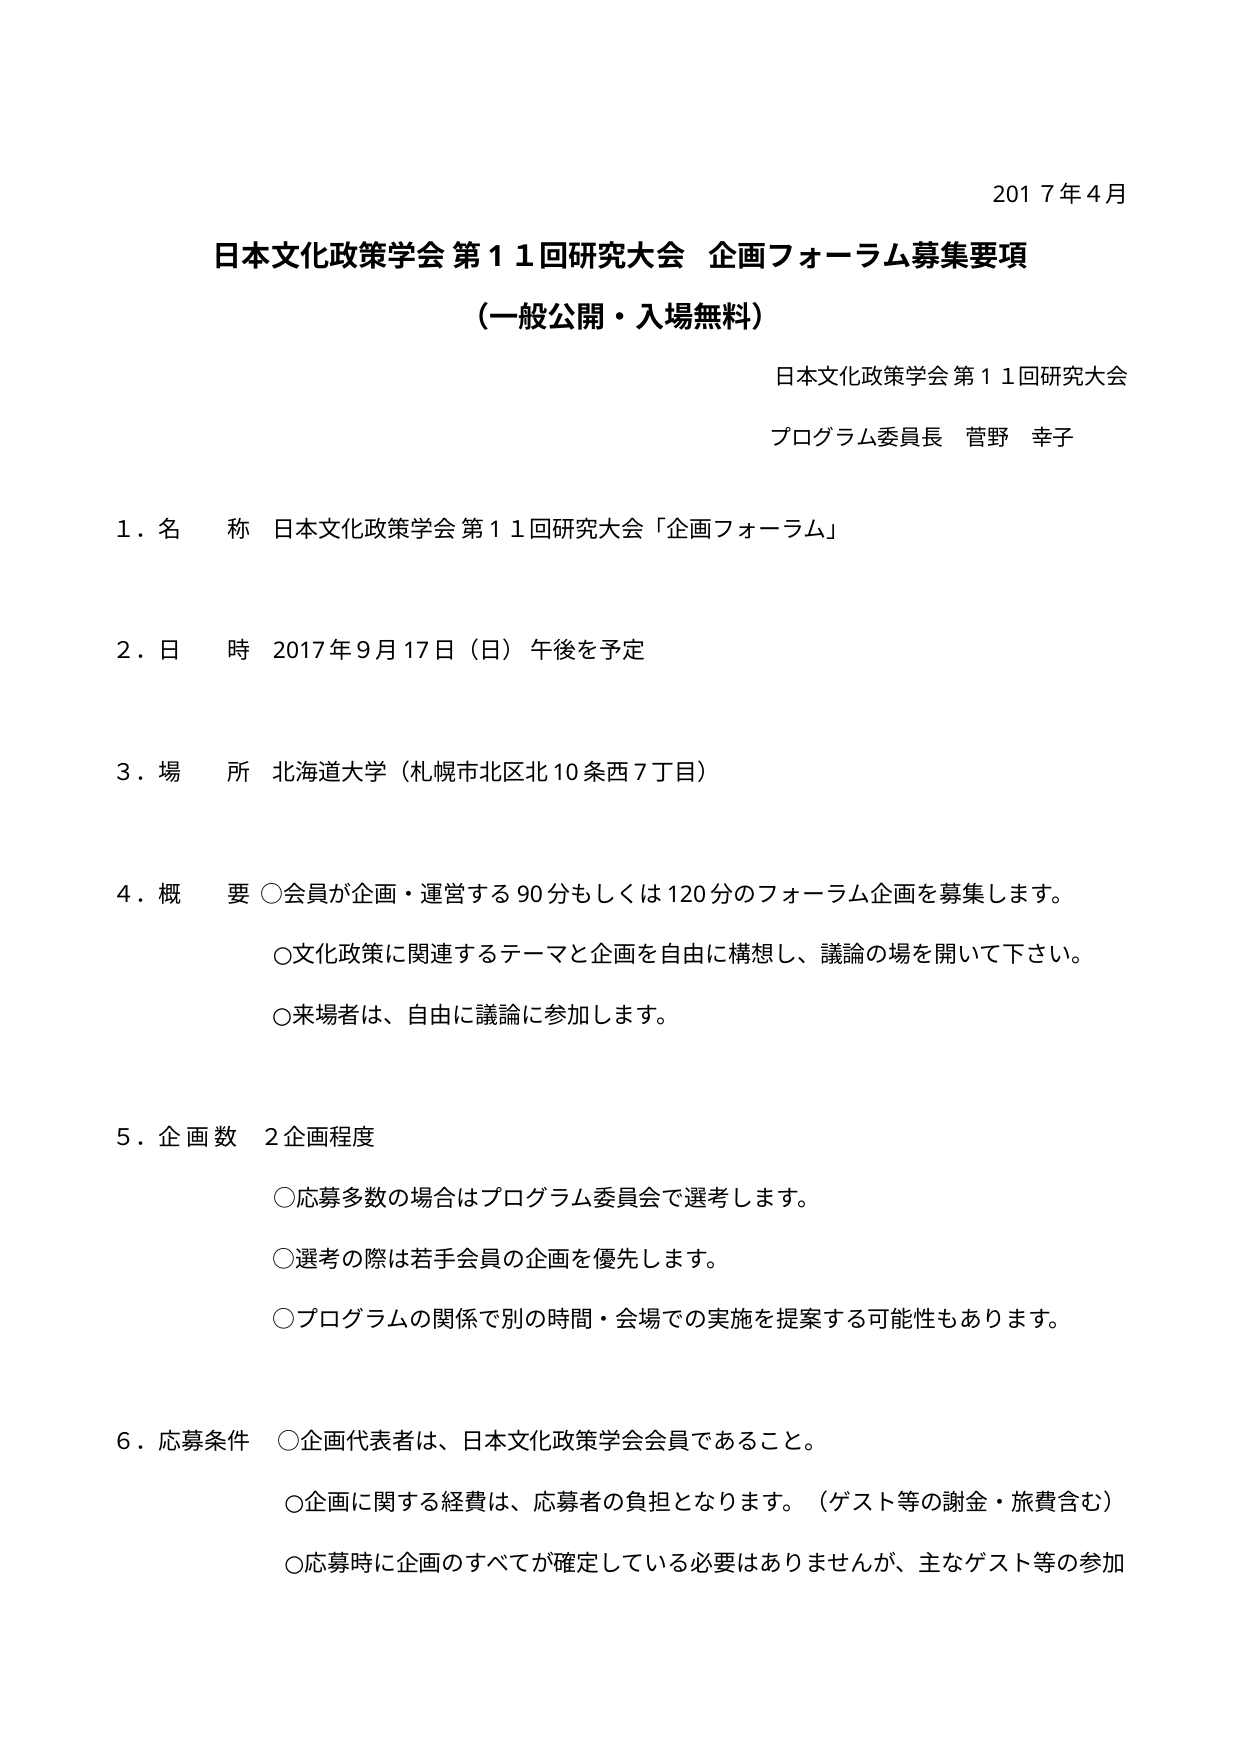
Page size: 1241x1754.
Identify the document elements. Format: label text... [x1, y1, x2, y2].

text ○選考の際は若手会員の企画を優先します。 [112, 1227, 1128, 1288]
text ４．概 要 ○会員が企画・運営する90分もしくは120分のフォーラム企画を募集します。 [112, 862, 1128, 923]
text ○企画に関する経費は、応募者の負担となります。（ゲスト等の謝金・旅費含む） [112, 1470, 1128, 1531]
text ○来場者は、自由に議論に参加します。 [272, 983, 1128, 1044]
text ○文化政策に関連するテーマと企画を自由に構想し、議論の場を開いて下さい。 [112, 923, 1128, 983]
text プログラム委員長 菅野 幸子 [747, 406, 1131, 466]
text ３．場 所 北海道大学（札幌市北区北10条西7丁目） [112, 740, 1128, 801]
text 日本文化政策学会 第1１回研究大会 [112, 345, 1128, 406]
text ○応募時に企画のすべてが確定している必要はありませんが、主なゲスト等の参加 [112, 1531, 1128, 1592]
text ６．応募条件 ○企画代表者は、日本文化政策学会会員であること。 [112, 1409, 1128, 1470]
text ２．日 時 2017年９月17日（日） 午後を予定 [112, 618, 1128, 679]
text ○応募多数の場合はプログラム委員会で選考します。 [112, 1166, 1128, 1227]
text （一般公開・入場無料） [112, 284, 1128, 345]
text 日本文化政策学会 第1１回研究大会 企画フォーラム募集要項 [112, 223, 1128, 284]
text ○プログラムの関係で別の時間・会場での実施を提案する可能性もあります。 [112, 1288, 1128, 1348]
text 201７年４月 [112, 162, 1128, 223]
text １．名 称 日本文化政策学会 第1１回研究大会「企画フォーラム」 [112, 497, 1128, 558]
text ５．企 画 数 ２企画程度 [112, 1105, 1128, 1166]
